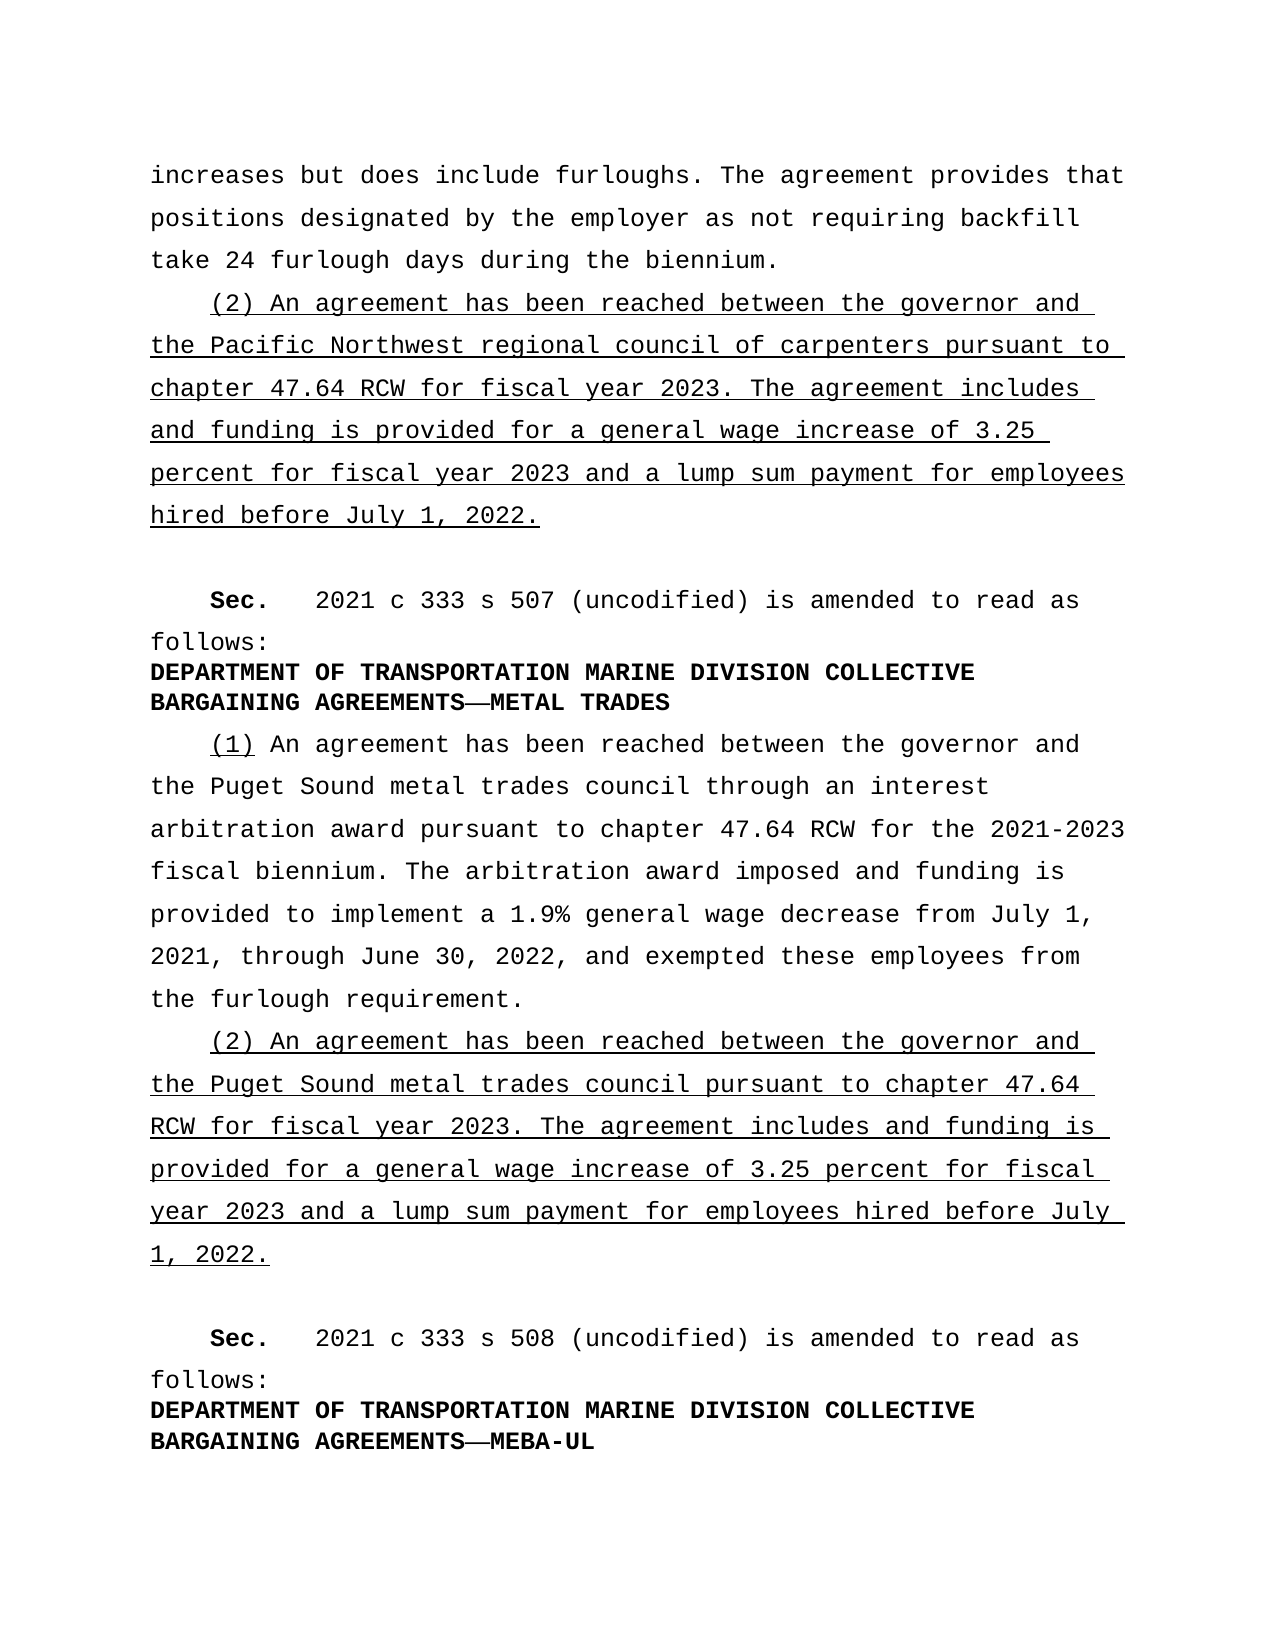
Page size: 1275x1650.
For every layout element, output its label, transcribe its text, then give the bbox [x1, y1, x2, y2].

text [150, 150, 1125, 277]
text (2) An agreement has been reached between the governor and the Puget Sound metal trades council pursuant to chapter 47.64 RCW for fiscal year 2023. The agreement includes and funding is provided for a general wage increase of 3.25 percent for fiscal year 2023 and a lump sum payment for employees hired before July 1, 2022. [150, 1016, 1125, 1222]
text (2) An agreement has been reached between the governor and the Pacific Northwest regional council of carpenters pursuant to chapter 47.64 RCW for fiscal year 2023. The agreement includes and funding is provided for a general wage increase of 3.25 percent for fiscal year 2023 and a lump sum payment for employees hired before July 1, 2022. [150, 277, 1125, 356]
text (2) An agreement has been reached between the governor and the Pacific Northwest regional council of carpenters pursuant to chapter 47.64 RCW for fiscal year 2023. The agreement includes and funding is provided for a general wage increase of 3.25 percent for fiscal year 2023 and a lump sum payment for employees hired before July 1, 2022. [150, 485, 1125, 532]
text (2) An agreement has been reached between the governor and the Puget Sound metal trades council pursuant to chapter 47.64 RCW for fiscal year 2023. The agreement includes and funding is provided for a general wage increase of 3.25 percent for fiscal year 2023 and a lump sum payment for employees hired before July 1, 2022. [150, 1224, 1125, 1271]
text DEPARTMENT OF TRANSPORTATION MARINE DIVISION COLLECTIVE BARGAINING AGREEMENTS—MEBA-UL [150, 1397, 1125, 1457]
text DEPARTMENT OF TRANSPORTATION MARINE DIVISION COLLECTIVE BARGAINING AGREEMENTS—METAL TRADES [150, 659, 1125, 718]
text Sec. 2021 c 333 s 507 (uncodified) is amended to read as follows: [150, 574, 1125, 659]
text (1) An agreement has been reached between the governor and the Puget Sound metal trades council through an interest arbitration award pursuant to chapter 47.64 RCW for the 2021-2023 fiscal biennium. The arbitration award imposed and funding is provided to implement a 1.9% general wage decrease from July 1, 2021, through June 30, 2022, and exempted these employees from the furlough requirement. [150, 718, 1125, 1016]
text (2) An agreement has been reached between the governor and the Pacific Northwest regional council of carpenters pursuant to chapter 47.64 RCW for fiscal year 2023. The agreement includes and funding is provided for a general wage increase of 3.25 percent for fiscal year 2023 and a lump sum payment for employees hired before July 1, 2022. [150, 358, 1125, 484]
text Sec. 2021 c 333 s 508 (uncodified) is amended to read as follows: [150, 1312, 1125, 1397]
